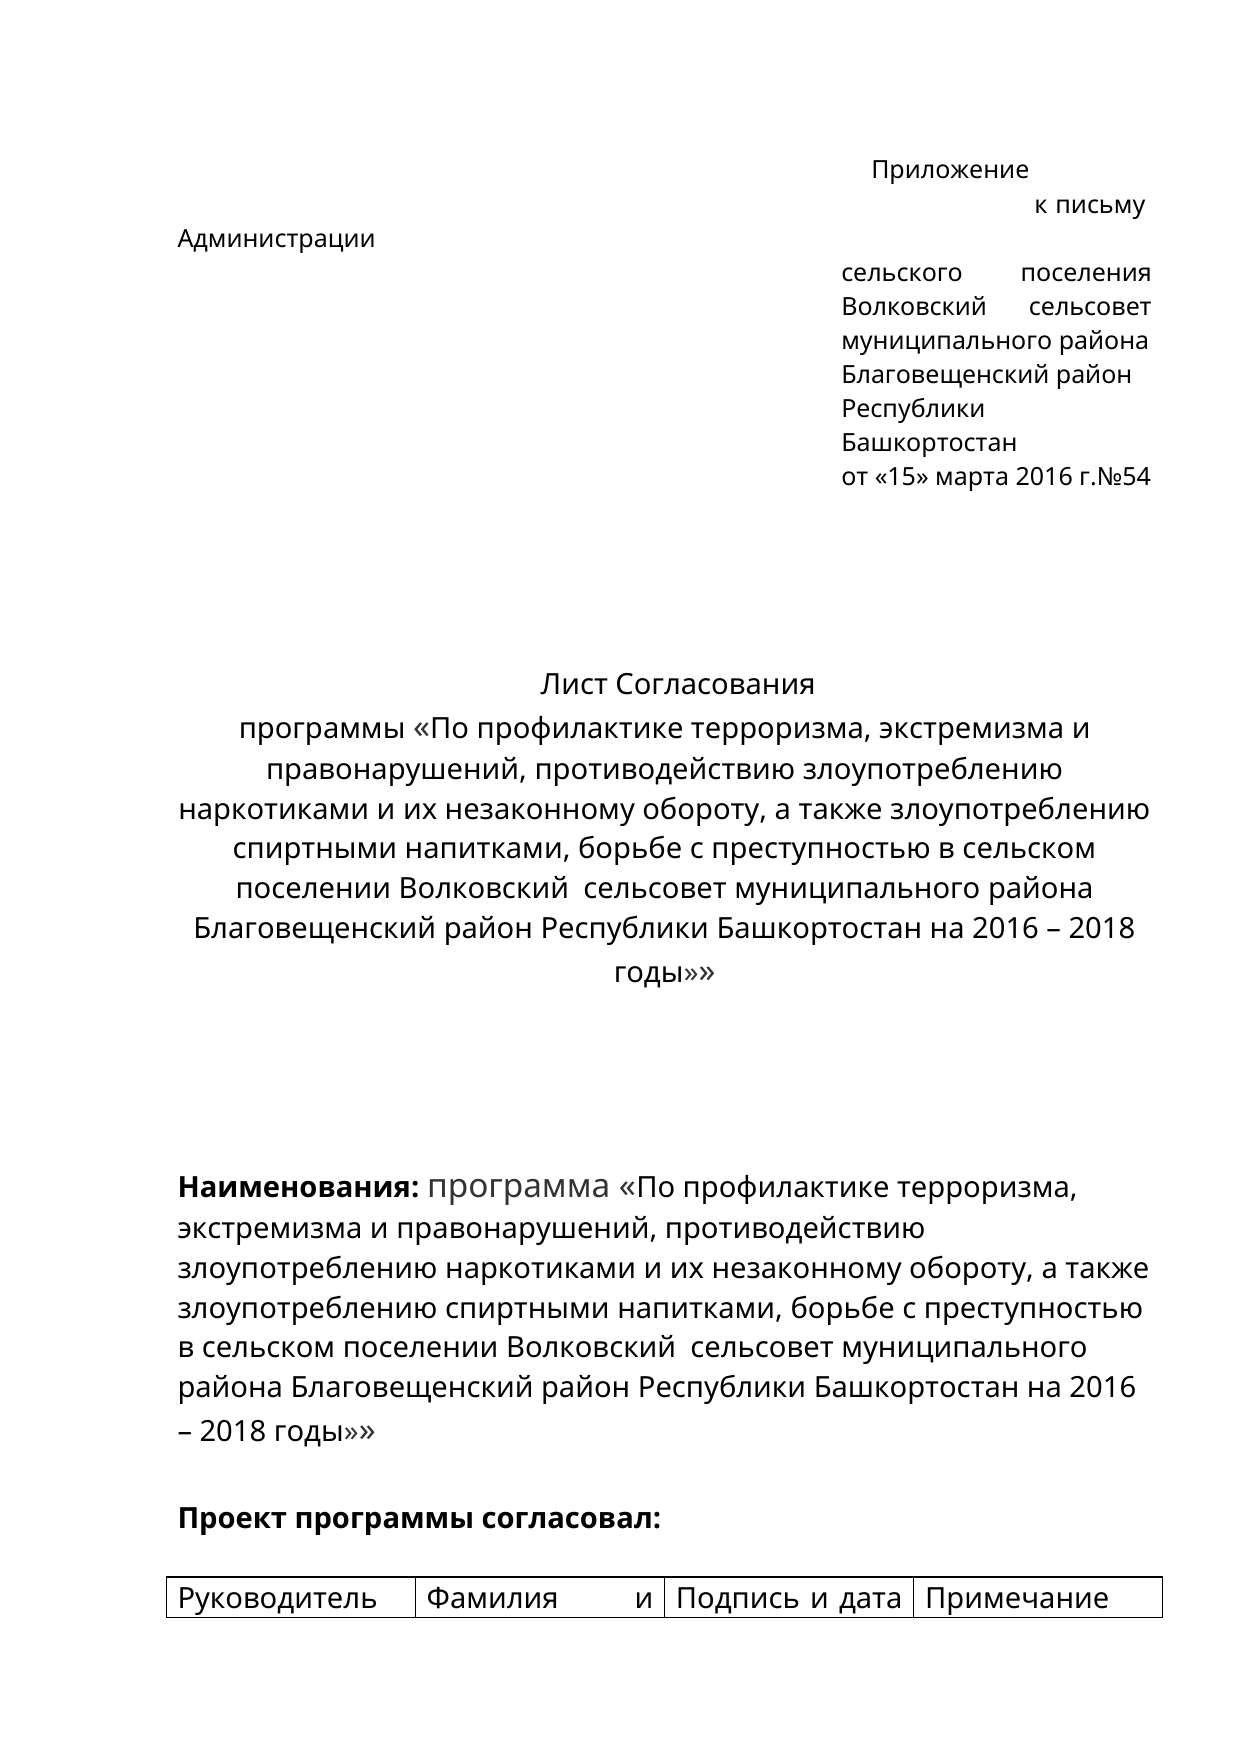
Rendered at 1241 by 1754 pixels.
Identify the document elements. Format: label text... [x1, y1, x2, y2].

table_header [665, 1578, 913, 1617]
text Наименования: программа «По профилактике терроризма, экстремизма и правонарушений, противодействию злоупотреблению наркотиками и их незаконному обороту, а также злоупотреблению спиртными напитками, борьбе с преступностью в сельском поселении Волковский сельсовет муниципального района Благовещенский район Республики Башкортостан на 2016 – 2018 годы»» [177, 1162, 1152, 1452]
table_header Фамилия и инициалы [416, 1578, 664, 1617]
text сельского поселения Волковский сельсовет муниципального района [841, 254, 1152, 357]
table_header Примечание [914, 1578, 1162, 1617]
table_header Руководитель [167, 1578, 415, 1617]
text к письму Администрации [177, 186, 1152, 254]
text программы «По профилактике терроризма, экстремизма и правонарушений, противодействию злоупотреблению наркотиками и их незаконному обороту, а также злоупотреблению спиртными напитками, борьбе с преступностью в сельском поселении Волковский сельсовет муниципального района Благовещенский район Республики Башкортостан на 2016 – 2018 годы»» [177, 703, 1152, 992]
text Благовещенский район [841, 357, 1152, 391]
text Республики Башкортостан [841, 391, 1152, 459]
text Приложение [177, 152, 1152, 186]
text Лист Согласования [472, 663, 1152, 703]
text от «15» марта .№54 [841, 459, 1152, 493]
text Проект программы согласовал: [177, 1497, 1152, 1537]
